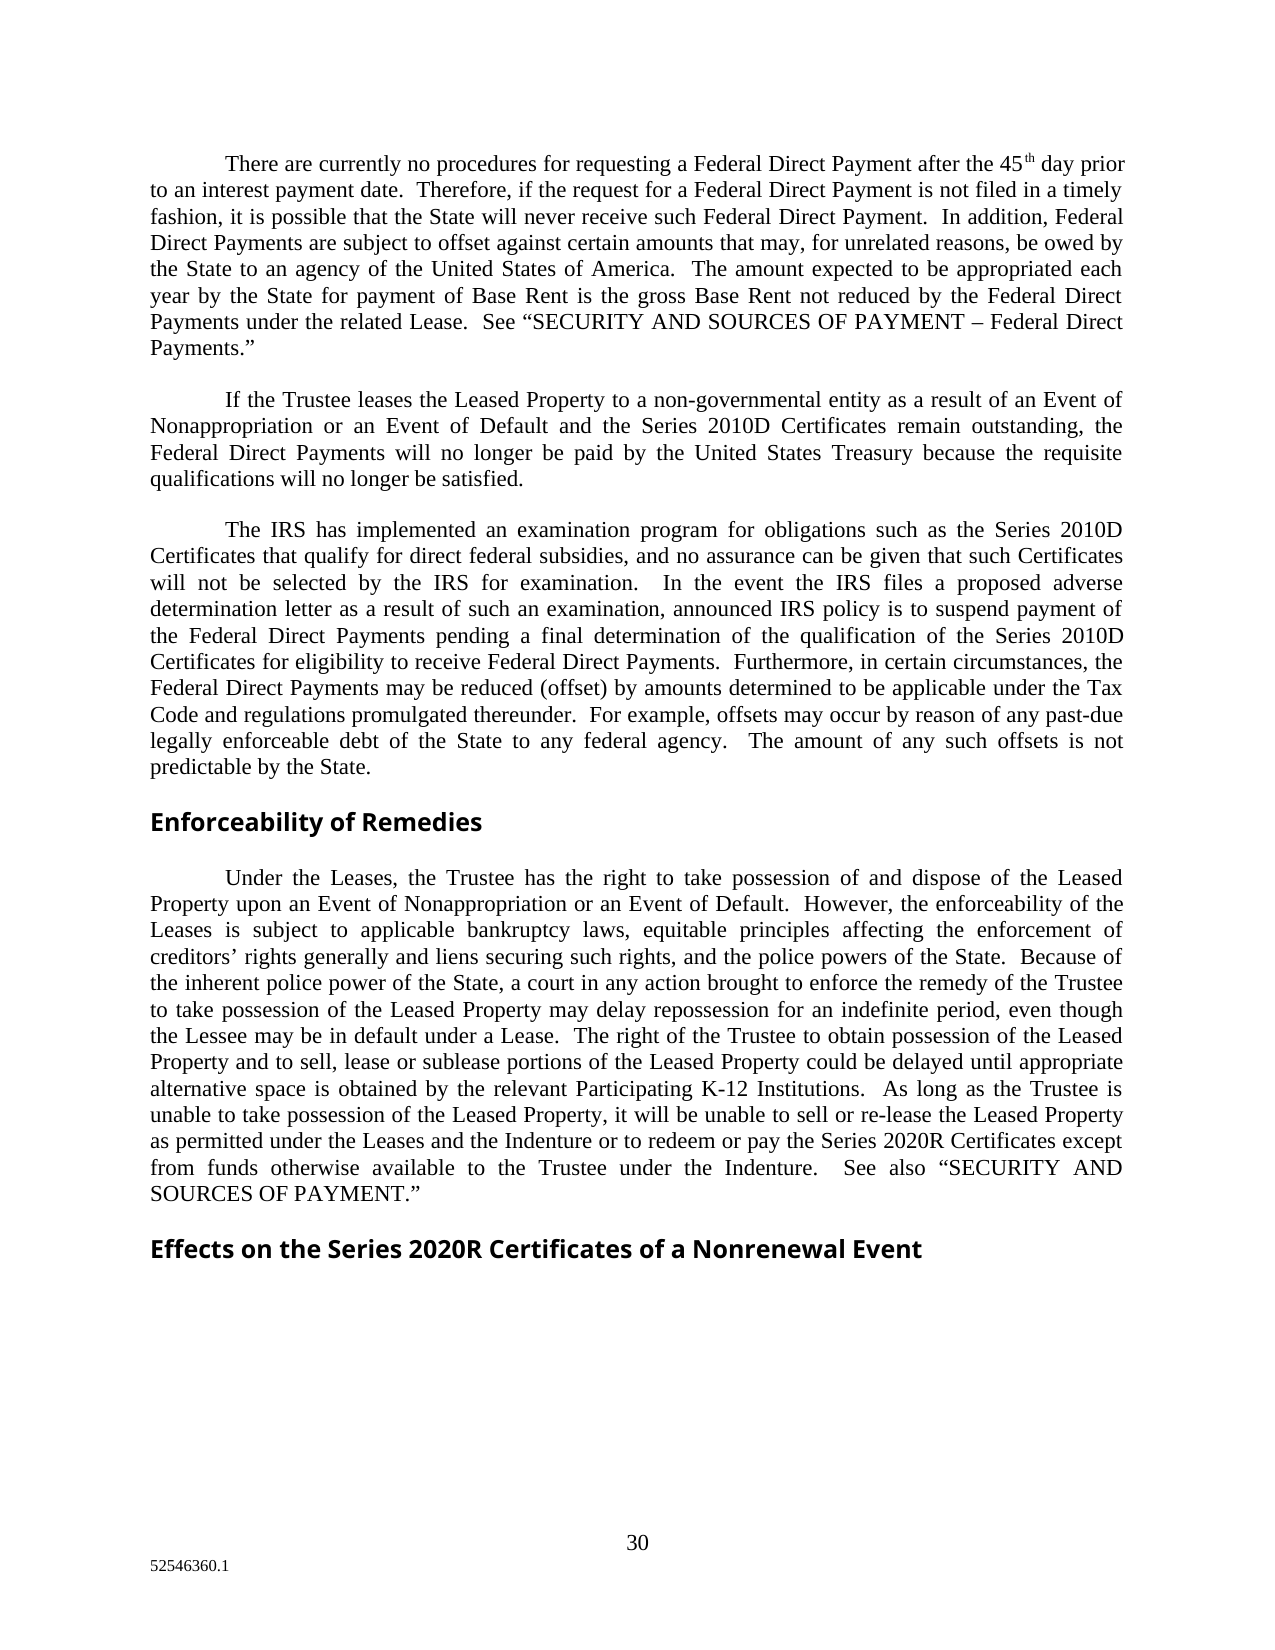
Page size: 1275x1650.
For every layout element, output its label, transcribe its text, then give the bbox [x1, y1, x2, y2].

text Under the Leases, the Trustee has the right to take possession of and dispose of the Leased Property upon an Event of Nonappropriation or an Event of Default. However, the enforceability of the Leases is subject to applicable bankruptcy laws, equitable principles affecting the enforcement of creditors’ rights generally and liens securing such rights, and the police powers of the State. Because of the inherent police power of the State, a court in any action brought to enforce the remedy of the Trustee to take possession of the Leased Property may delay repossession for an indefinite period, even though the Lessee may be in default under a Lease. The right of the Trustee to obtain possession of the Leased Property and to sell, lease or sublease portions of the Leased Property could be delayed until appropriate alternative space is obtained by the relevant Participating K-12 Institutions. As long as the Trustee is unable to take possession of the Leased Property, it will be unable to sell or re-lease the Leased Property as permitted under the Leases and the Indenture or to redeem or pay the Series 2020R Certificates except from funds otherwise available to the Trustee under the Indenture. See also “SECURITY AND SOURCES OF PAYMENT.” [150, 864, 1125, 1206]
text If the Trustee leases the Leased Property to a non-governmental entity as a result of an Event of Nonappropriation or an Event of Default and the Series 2010D Certificates remain outstanding, the Federal Direct Payments will no longer be paid by the United States Treasury because the requisite qualifications will no longer be satisfied. [150, 386, 1125, 491]
text The IRS has implemented an examination program for obligations such as the Series 2010D Certificates that qualify for direct federal subsidies, and no assurance can be given that such Certificates will not be selected by the IRS for examination. In the event the IRS files a proposed adverse determination letter as a result of such an examination, announced IRS policy is to suspend payment of the Federal Direct Payments pending a final determination of the qualification of the Series 2010D Certificates for eligibility to receive Federal Direct Payments. Furthermore, in certain circumstances, the Federal Direct Payments may be reduced (offset) by amounts determined to be applicable under the Tax Code and regulations promulgated thereunder. For example, offsets may occur by reason of any past-due legally enforceable debt of the State to any federal agency. The amount of any such offsets is not predictable by the State. [150, 516, 1125, 780]
subtitle Enforceability of Remedies [150, 805, 1125, 839]
text There are currently no procedures for requesting a Federal Direct Payment after the 45th day prior to an interest payment date. Therefore, if the request for a Federal Direct Payment is not filed in a timely fashion, it is possible that the State will never receive such Federal Direct Payment. In addition, Federal Direct Payments are subject to offset against certain amounts that may, for unrelated reasons, be owed by the State to an agency of the United States of America. The amount expected to be appropriated each year by the State for payment of Base Rent is the gross Base Rent not reduced by the Federal Direct Payments under the related Lease. See “SECURITY AND SOURCES OF PAYMENT – Federal Direct Payments.” [150, 150, 1125, 361]
subtitle Effects on the Series 2020R Certificates of a Nonrenewal Event [150, 1231, 1125, 1266]
